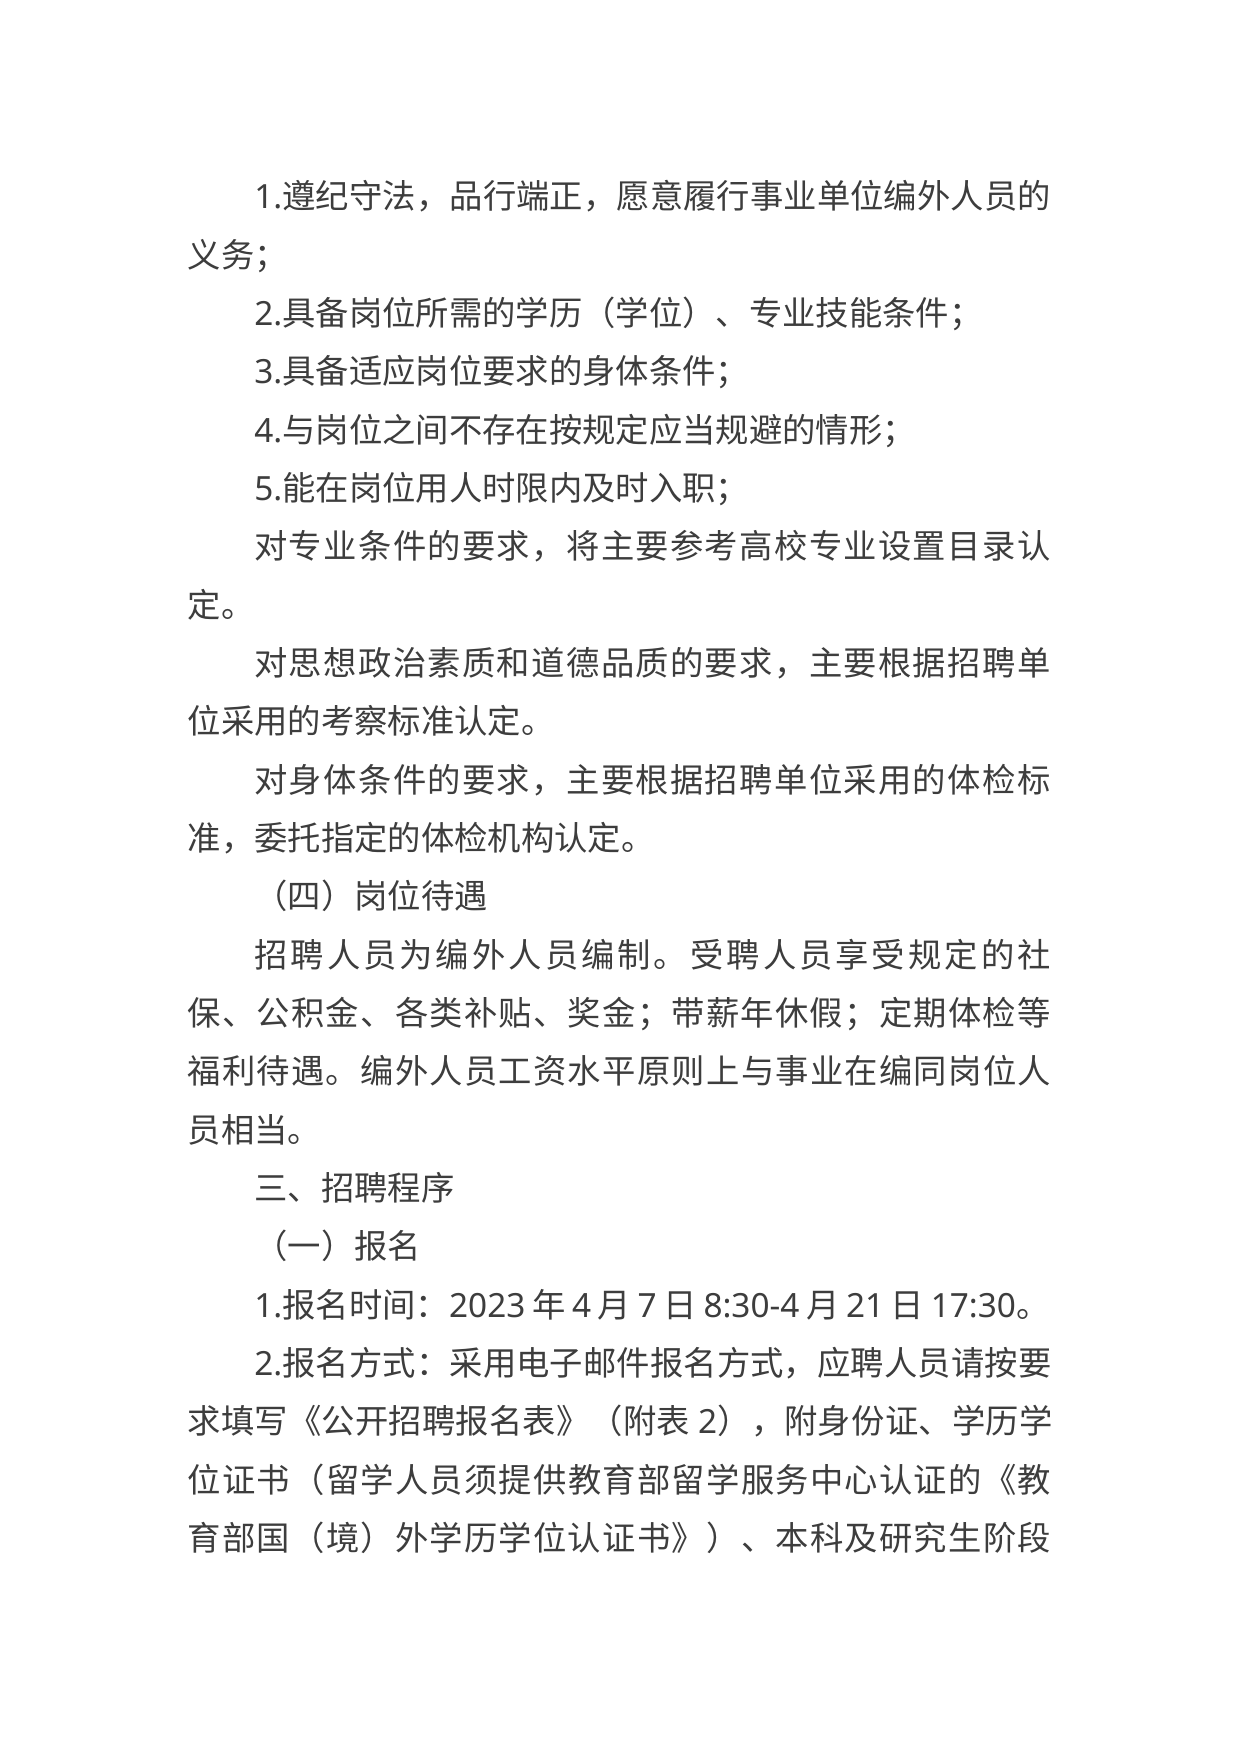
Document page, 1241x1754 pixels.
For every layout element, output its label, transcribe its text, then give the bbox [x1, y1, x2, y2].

text 对专业条件的要求，将主要参考高校专业设置目录认定。 [187, 512, 1053, 629]
text 1.遵纪守法，品行端正，愿意履行事业单位编外人员的义务； [187, 162, 1053, 279]
text 1.报名时间：2023年4月7日8:30-4月21日17:30。 [187, 1270, 1053, 1329]
text 3.具备适应岗位要求的身体条件； [187, 337, 1053, 395]
text 2.具备岗位所需的学历（学位）、专业技能条件； [187, 279, 1053, 337]
text 对思想政治素质和道德品质的要求，主要根据招聘单位采用的考察标准认定。 [187, 629, 1053, 745]
text 三、招聘程序 [187, 1154, 1053, 1212]
text 对身体条件的要求，主要根据招聘单位采用的体检标准，委托指定的体检机构认定。 [187, 745, 1053, 862]
text 4.与岗位之间不存在按规定应当规避的情形； [187, 395, 1053, 454]
text （一）报名 [187, 1212, 1053, 1270]
text 招聘人员为编外人员编制。受聘人员享受规定的社保、公积金、各类补贴、奖金；带薪年休假；定期体检等福利待遇。编外人员工资水平原则上与事业在编同岗位人员相当。 [187, 920, 1053, 1154]
text （四）岗位待遇 [187, 862, 1053, 920]
text 5.能在岗位用人时限内及时入职； [187, 454, 1053, 512]
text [187, 1329, 1053, 1562]
